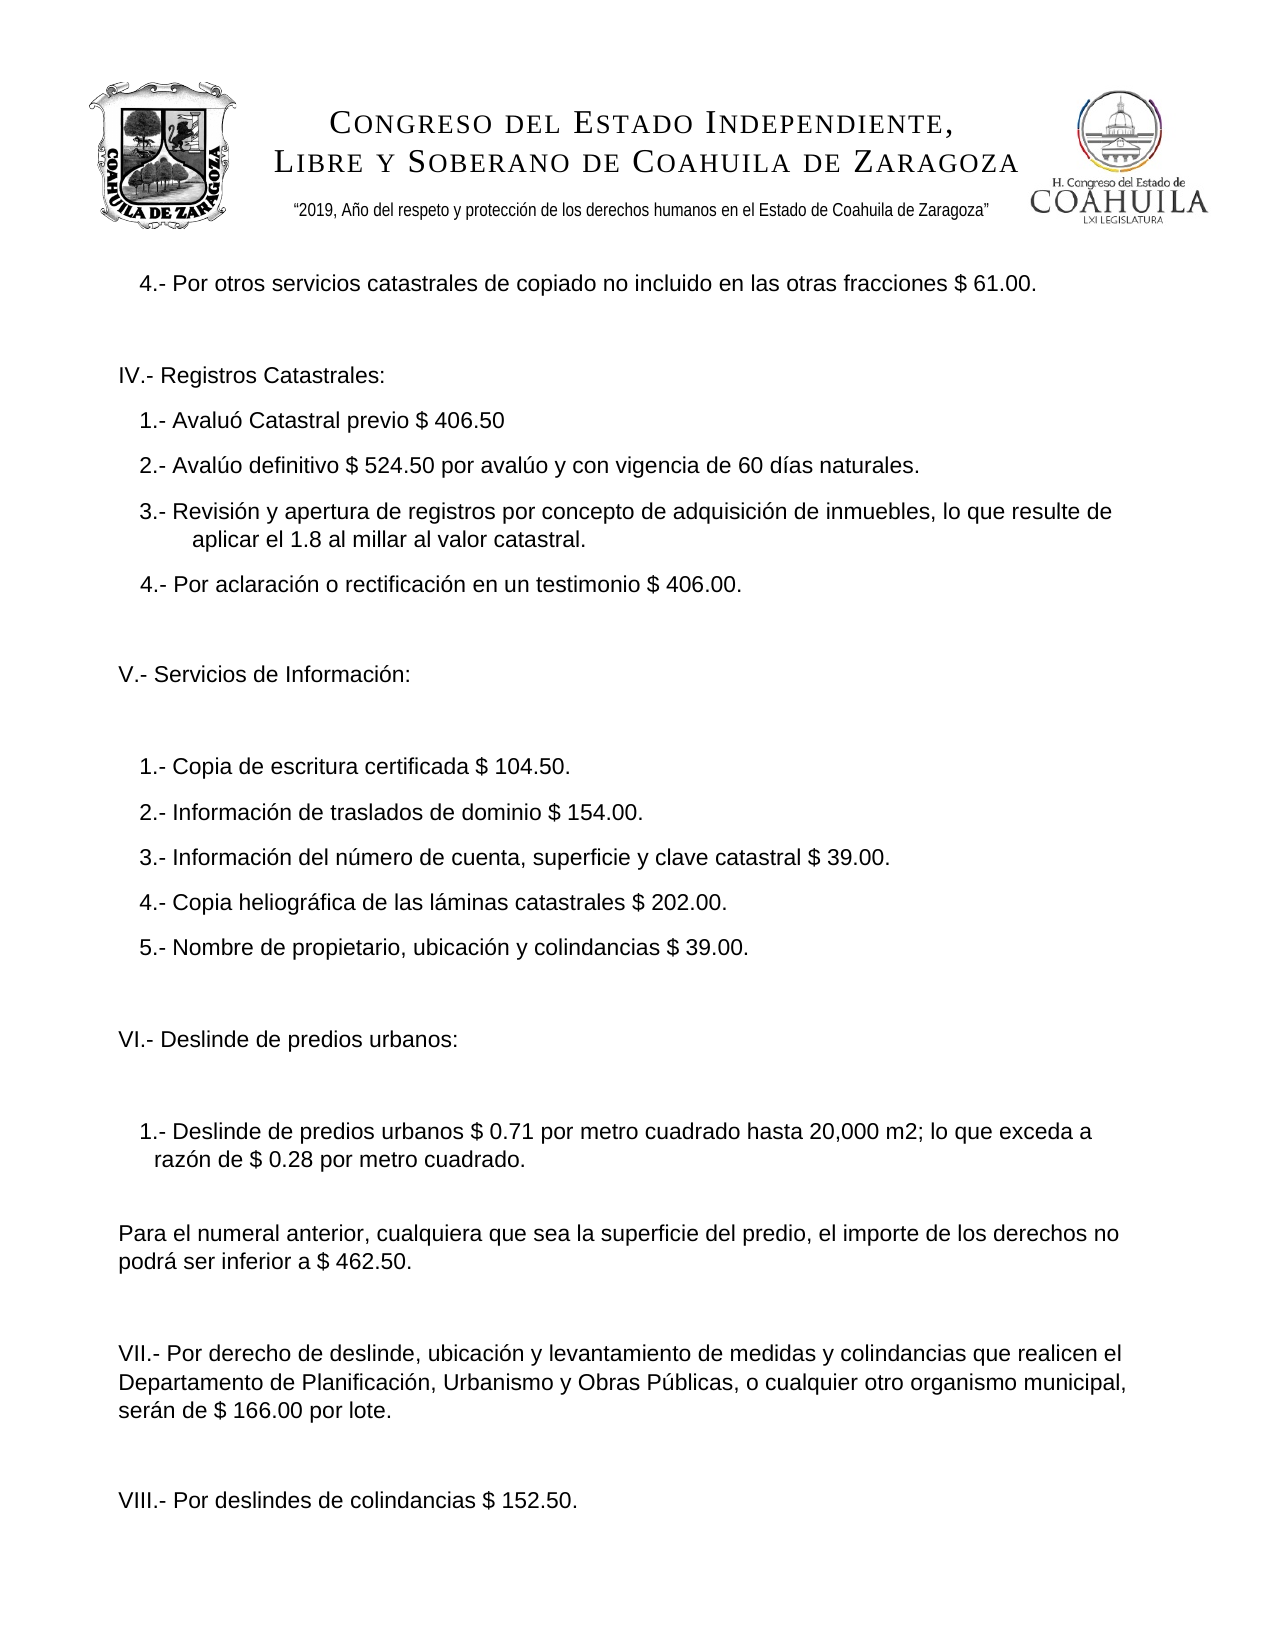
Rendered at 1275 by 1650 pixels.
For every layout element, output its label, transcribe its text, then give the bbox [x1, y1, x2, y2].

text 4.- Por aclaración o rectificación en un testimonio $ 406.00. [125, 571, 1153, 597]
text 3.- Información del número de cuenta, superficie y clave catastral $ 39.00. [139, 843, 1153, 870]
text VIII.- Por deslindes de colindancias $ 152.50. [118, 1487, 1153, 1513]
text 3.- Revisión y apertura de registros por concepto de adquisición de inmuebles, lo que resulte de aplicar el 1.8 al millar al valor catastral. [139, 498, 1153, 552]
text 4.- Copia heliográfica de las láminas catastrales $ 202.00. [139, 889, 1153, 915]
picture [88, 82, 237, 229]
text V.- Servicios de Información: [118, 661, 1153, 688]
picture [1020, 85, 1214, 229]
text 2.- Avalúo definitivo $ 524.50 por avalúo y con vigencia de 60 días naturales. [139, 452, 1153, 479]
text 1.- Avaluó Catastral previo $ 406.50 [139, 407, 1153, 434]
text 1.- Deslinde de predios urbanos $ 0.71 por metro cuadrado hasta 20,000 m2; lo que exceda a razón de $ 0.28 por metro cuadrado. [139, 1118, 1153, 1172]
text IV.- Registros Catastrales: [118, 362, 1153, 389]
text VI.- Deslinde de predios urbanos: [118, 1026, 1153, 1052]
text 5.- Nombre de propietario, ubicación y colindancias $ 39.00. [139, 934, 1153, 960]
text VII.- Por derecho de deslinde, ubicación y levantamiento de medidas y colindancias que realicen el Departamento de Planificación, Urbanismo y Obras Públicas, o cualquier otro organismo municipal, serán de $ 166.00 por lote. [118, 1340, 1153, 1423]
text 1.- Copia de escritura certificada $ 104.50. [139, 753, 1153, 780]
text 2.- Información de traslados de dominio $ 154.00. [139, 798, 1153, 825]
text Para el numeral anterior, cualquiera que sea la superficie del predio, el importe de los derechos no podrá ser inferior a $ 462.50. [118, 1191, 1153, 1274]
text 4.- Por otros servicios catastrales de copiado no incluido en las otras fracciones $ 61.00. [139, 270, 1153, 297]
